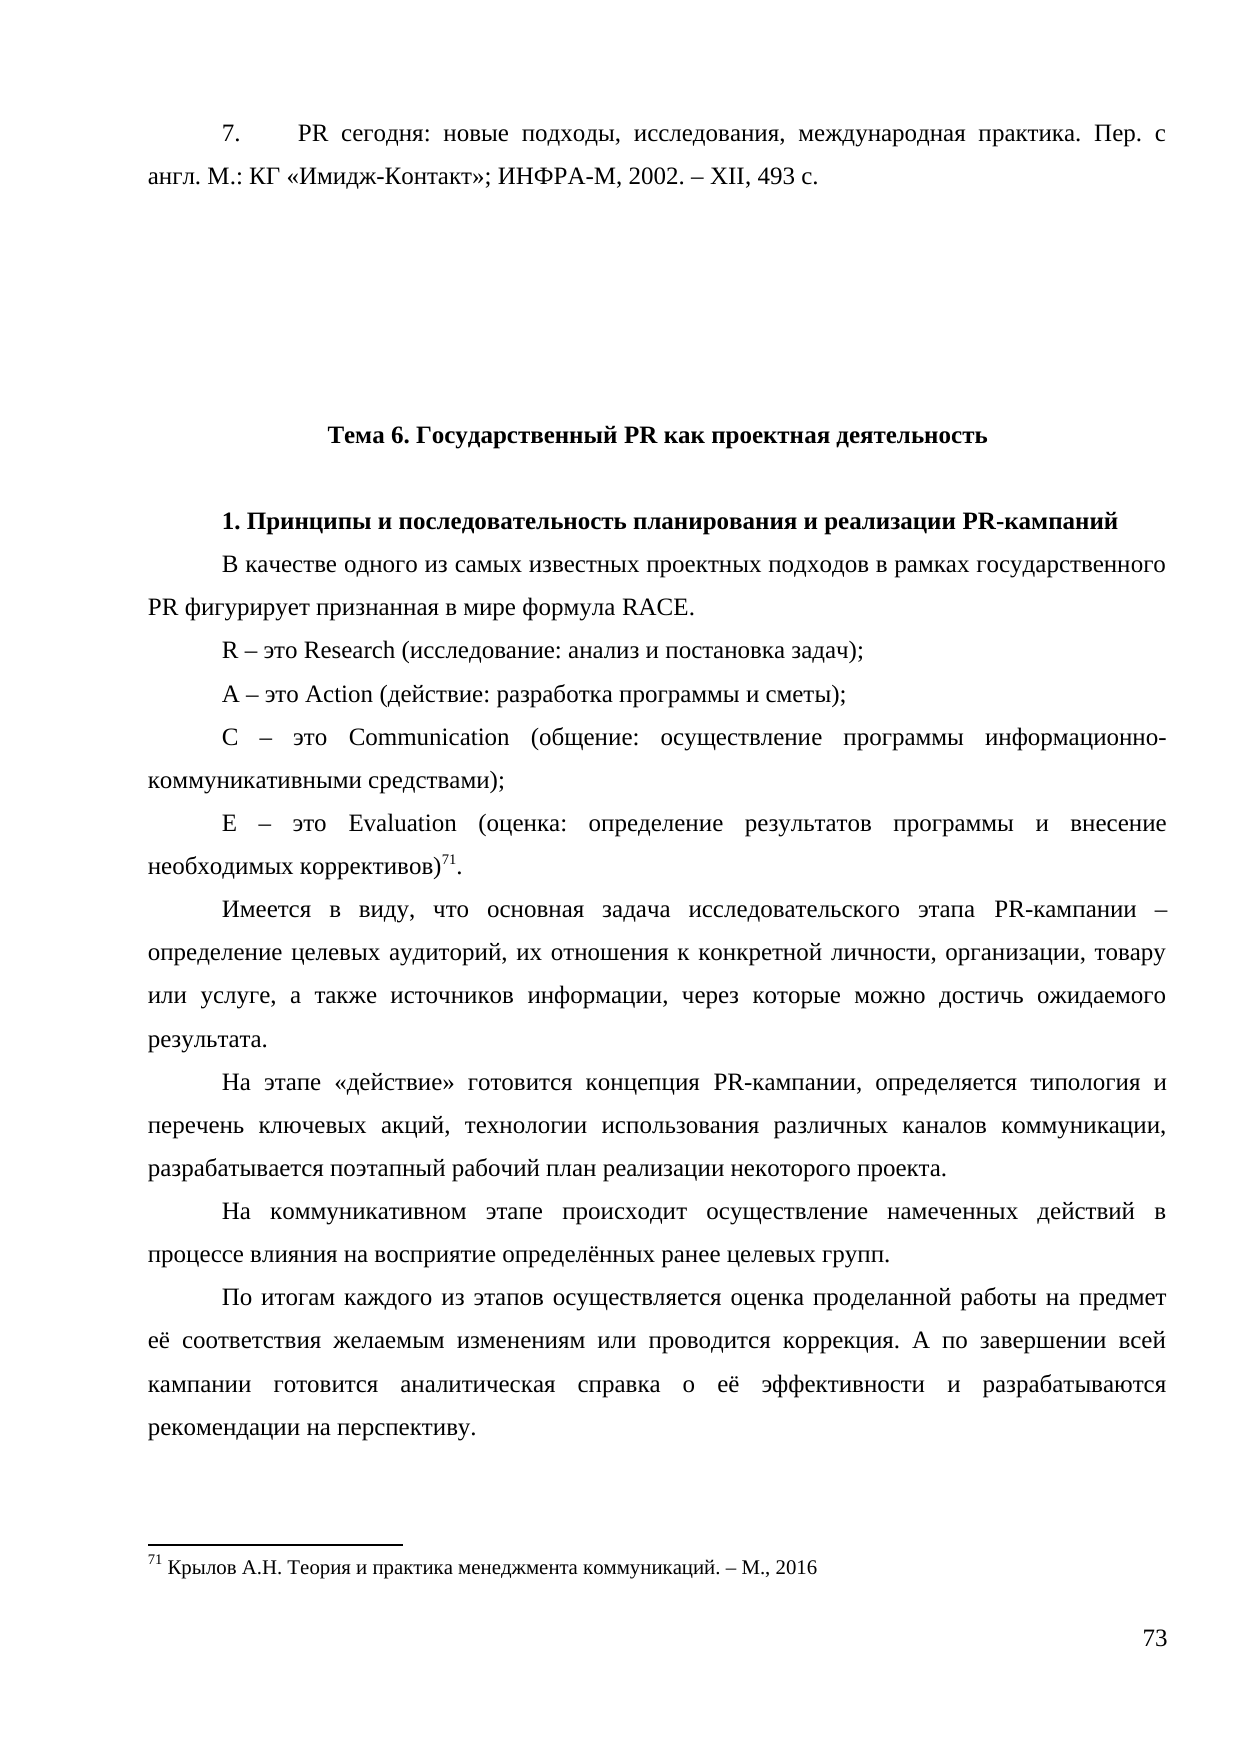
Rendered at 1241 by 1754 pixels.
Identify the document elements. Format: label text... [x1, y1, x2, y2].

text С – это Communication (общение: осуществление программы информационно-коммуникативными средствами); [148, 722, 1167, 794]
text В качестве одного из самых известных проектных подходов в рамках государственного PR фигурирует признанная в мире формула RACE. [148, 549, 1167, 621]
text R – это Research (исследование: анализ и постановка задач); [148, 636, 1167, 664]
text Е – это Evaluation (оценка: определение результатов программы и внесение необходимых коррективов). [148, 808, 1167, 880]
text На коммуникативном этапе происходит осуществление намеченных действий в процессе влияния на восприятие определённых ранее целевых групп. [148, 1196, 1167, 1268]
text На этапе «действие» готовится концепция PR-кампании, определяется типология и перечень ключевых акций, технологии использования различных каналов коммуникации, разрабатывается поэтапный рабочий план реализации некоторого проекта. [148, 1067, 1167, 1182]
text Имеется в виду, что основная задача исследовательского этапа PR-кампании – определение целевых аудиторий, их отношения к конкретной личности, организации, товару или услуге, а также источников информации, через которые можно достичь ожидаемого результата. [148, 894, 1167, 1052]
text По итогам каждого из этапов осуществляется оценка проделанной работы на предмет её соответствия желаемым изменениям или проводится коррекция. А по завершении всей кампании готовится аналитическая справка о её эффективности и разрабатываются рекомендации на перспективу. [148, 1282, 1167, 1441]
list PR сегодня: новые подходы, исследования, международная практика. Пер. с англ. М.: КГ «Имидж-Контакт»; ИНФРА-М, 2002. – XII, 493 c. [148, 118, 1167, 190]
text 1. Принципы и последовательность планирования и реализации PR-кампаний [148, 506, 1167, 535]
text Тема 6. Государственный PR как проектная деятельность [148, 420, 1167, 449]
text A – это Action (действие: разработка программы и сметы); [148, 679, 1167, 707]
